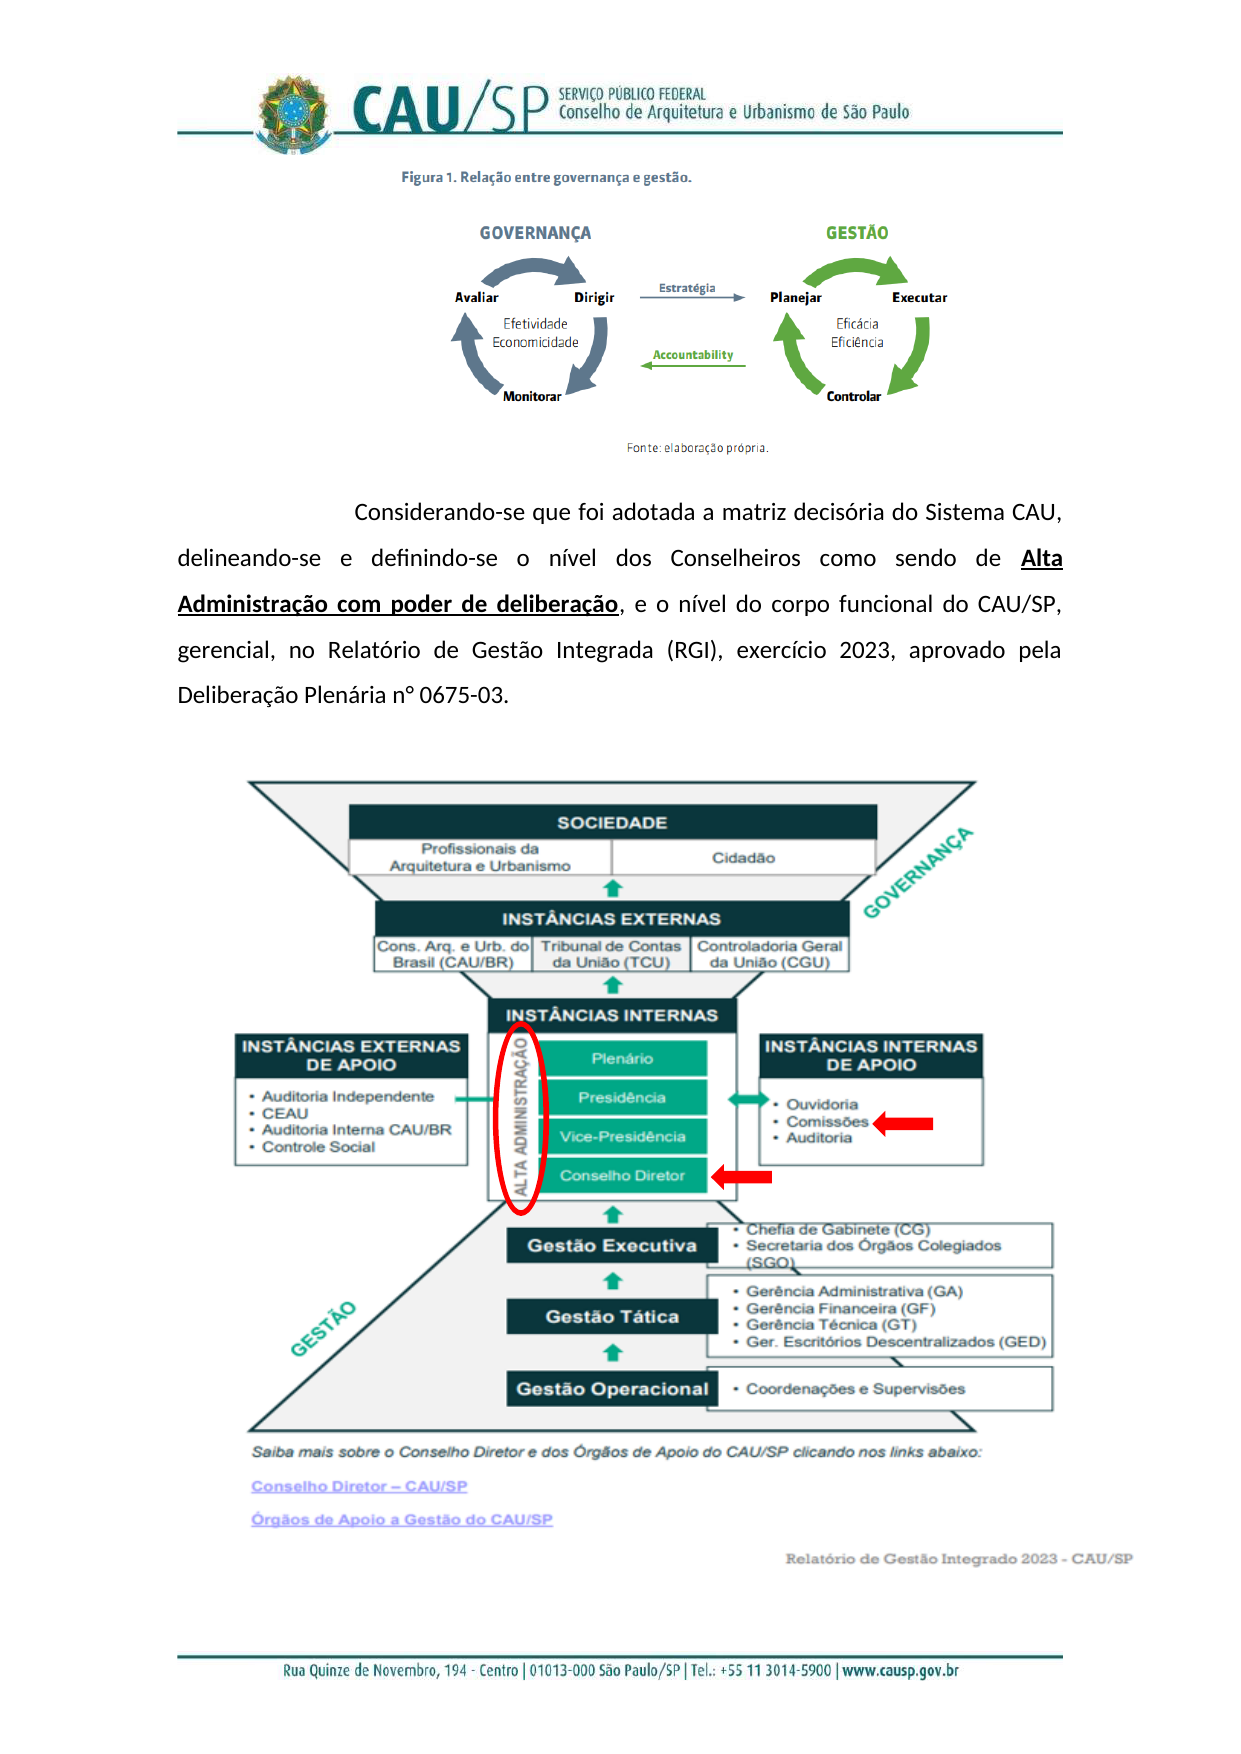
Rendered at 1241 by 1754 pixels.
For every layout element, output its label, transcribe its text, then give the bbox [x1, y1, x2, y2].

picture [354, 154, 1037, 471]
picture [177, 737, 1137, 1572]
text Considerando-se que foi adotada a matriz decisória do Sistema CAU, delineando-se e definindo-se o nível dos Conselheiros como sendo de Alta Administração com poder de deliberação, e o nível do corpo funcional do CAU/SP, gerencial, no Relatório de Gestão Integrada (RGI), exercício 2023, aprovado pela Deliberação Plenária n° 0675-03. [177, 497, 1063, 710]
